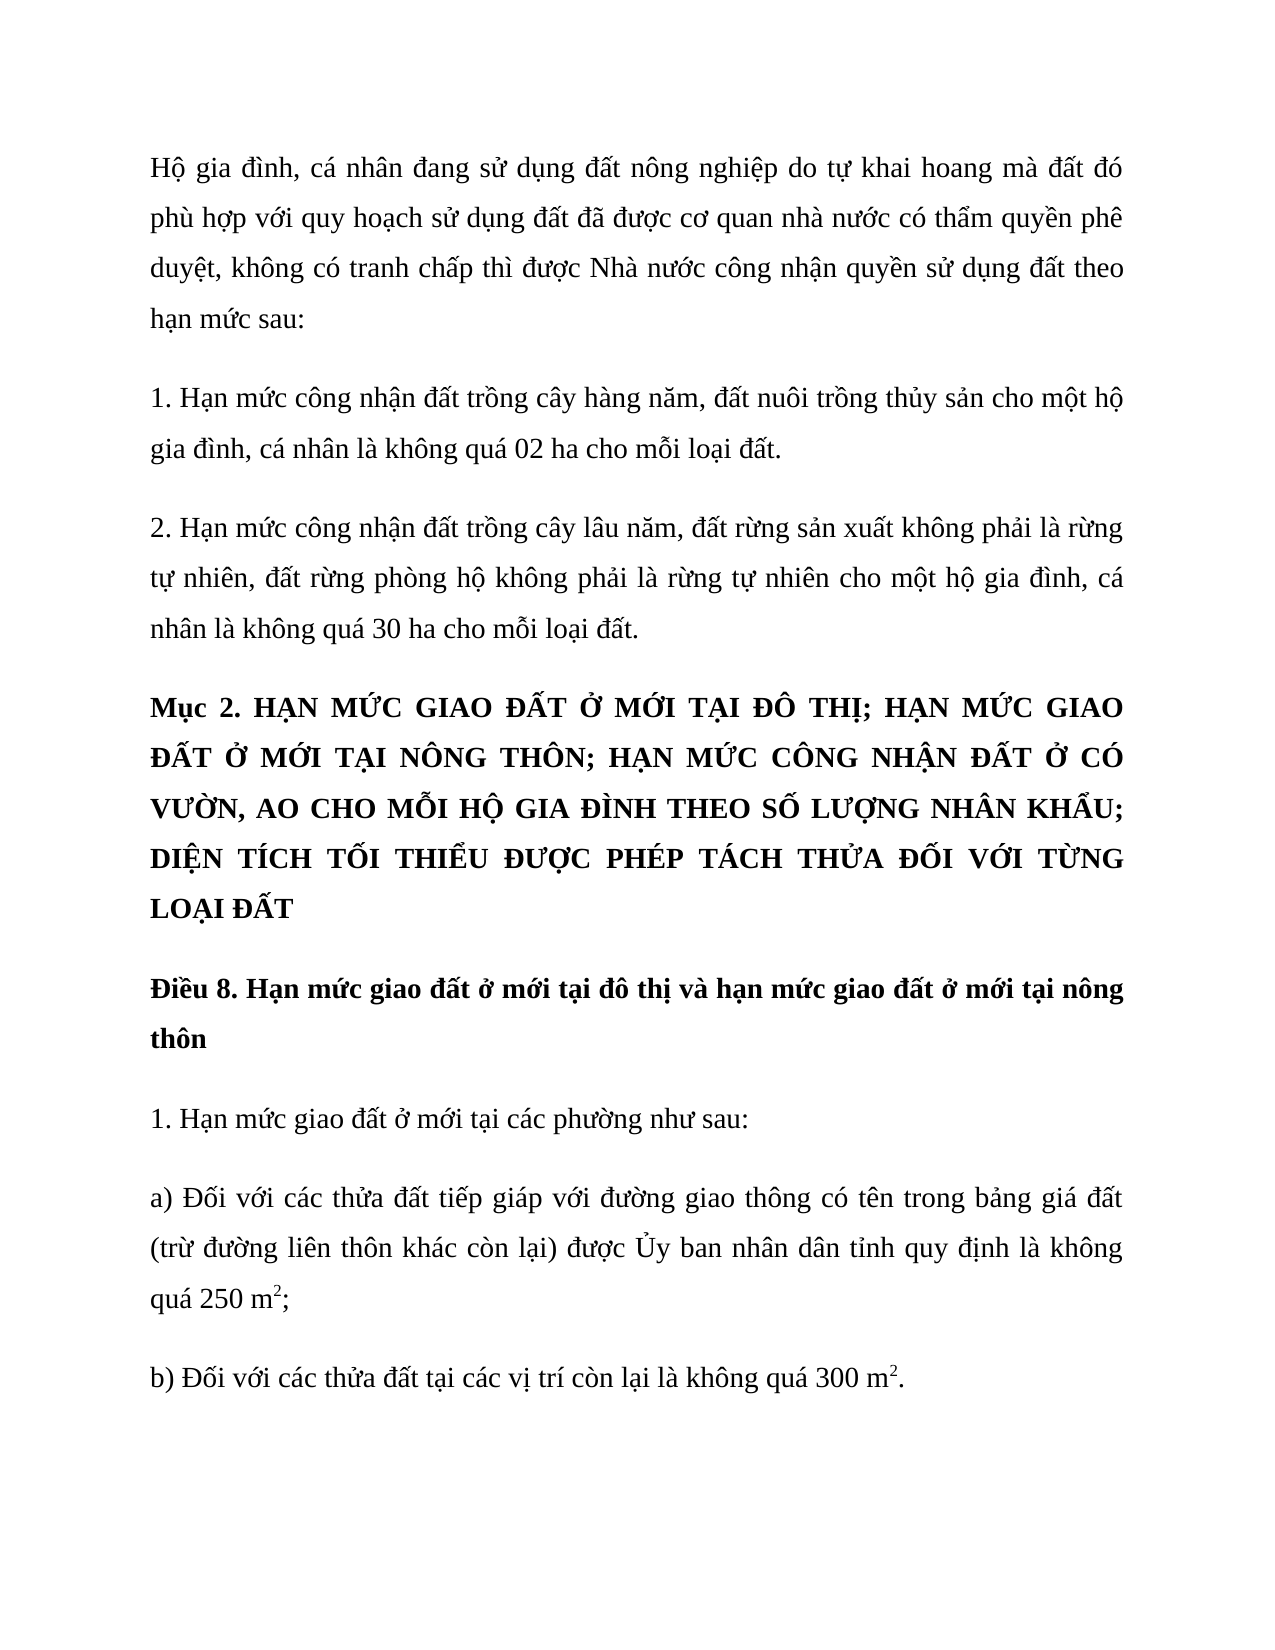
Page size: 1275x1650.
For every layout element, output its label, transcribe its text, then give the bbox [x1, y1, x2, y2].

text 1. Hạn mức giao đất ở mới tại các phường như sau: [150, 1101, 1125, 1134]
text Mục 2. HẠN MỨC GIAO ĐẤT Ở MỚI TẠI ĐÔ THỊ; HẠN MỨC GIAO ĐẤT Ở MỚI TẠI NÔNG THÔN; HẠN MỨC CÔNG NHẬN ĐẤT Ở CÓ VƯỜN, AO CHO MỖI HỘ GIA ĐÌNH THEO SỐ LƯỢNG NHÂN KHẨU; DIỆN TÍCH TỐI THIỂU ĐƯỢC PHÉP TÁCH THỬA ĐỐI VỚI TỪNG LOẠI ĐẤT [150, 690, 1125, 925]
text b) Đối với các thửa đất tại các vị trí còn lại là không quá 300 m2. [150, 1360, 1125, 1394]
text a) Đối với các thửa đất tiếp giáp với đường giao thông có tên trong bảng giá đất (trừ đường liên thôn khác còn lại) được Ủy ban nhân dân tỉnh quy định là không quá 250 m2; [150, 1180, 1125, 1314]
text 1. Hạn mức công nhận đất trồng cây hàng năm, đất nuôi trồng thủy sản cho một hộ gia đình, cá nhân là không quá 02 ha cho mỗi loại đất. [150, 380, 1125, 464]
text 2. Hạn mức công nhận đất trồng cây lâu năm, đất rừng sản xuất không phải là rừng tự nhiên, đất rừng phòng hộ không phải là rừng tự nhiên cho một hộ gia đình, cá nhân là không quá 30 ha cho mỗi loại đất. [150, 510, 1125, 644]
text Điều 8. Hạn mức giao đất ở mới tại đô thị và hạn mức giao đất ở mới tại nông thôn [150, 971, 1125, 1055]
text Hộ gia đình, cá nhân đang sử dụng đất nông nghiệp do tự khai hoang mà đất đó phù hợp với quy hoạch sử dụng đất đã được cơ quan nhà nước có thẩm quyền phê duyệt, không có tranh chấp thì được Nhà nước công nhận quyền sử dụng đất theo hạn mức sau: [150, 150, 1125, 334]
